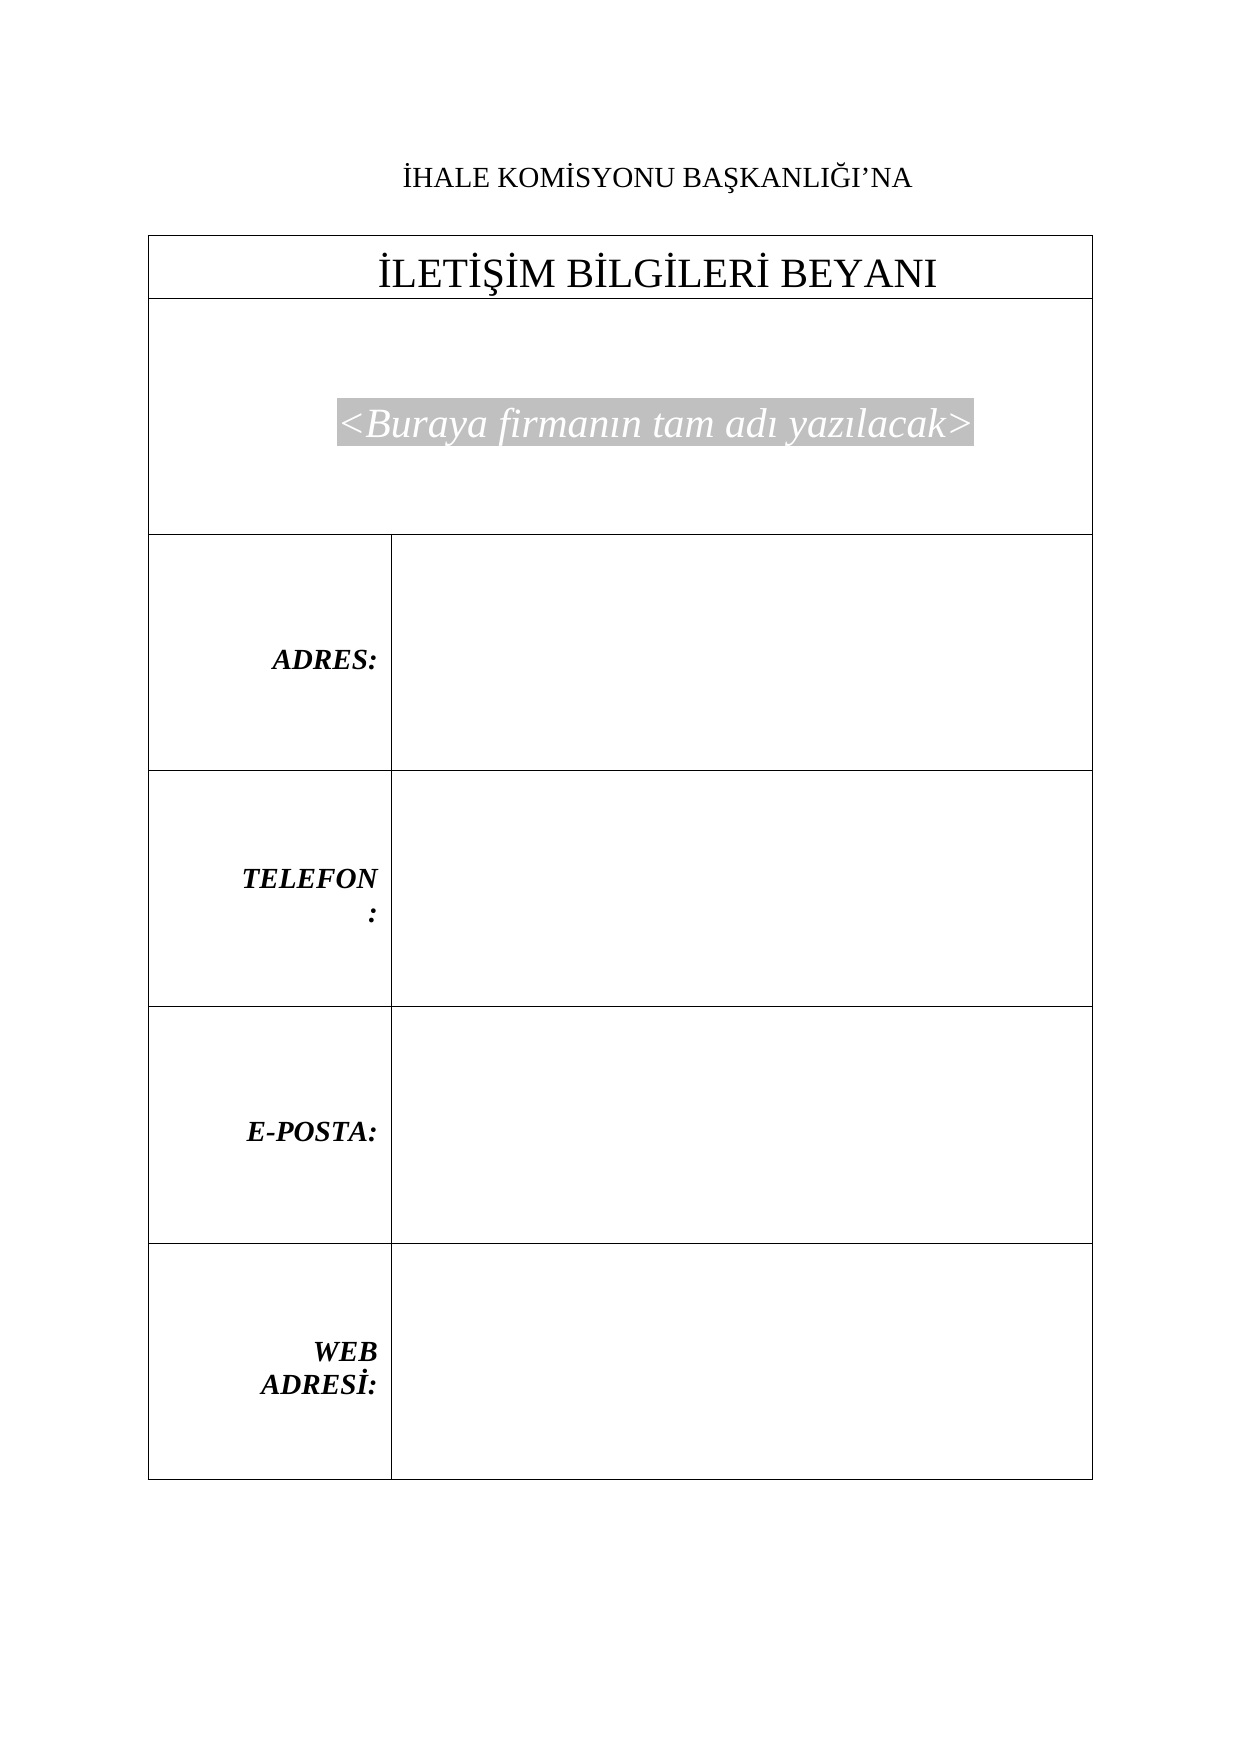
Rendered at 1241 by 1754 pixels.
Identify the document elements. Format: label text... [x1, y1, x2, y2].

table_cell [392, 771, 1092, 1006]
text İHALE KOMİSYONU BAŞKANLIĞI’NA [148, 160, 1093, 194]
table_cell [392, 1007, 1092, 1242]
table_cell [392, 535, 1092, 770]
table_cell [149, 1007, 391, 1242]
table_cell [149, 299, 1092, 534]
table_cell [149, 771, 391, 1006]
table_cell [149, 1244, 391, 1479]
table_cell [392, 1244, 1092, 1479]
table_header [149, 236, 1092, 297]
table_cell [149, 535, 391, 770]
